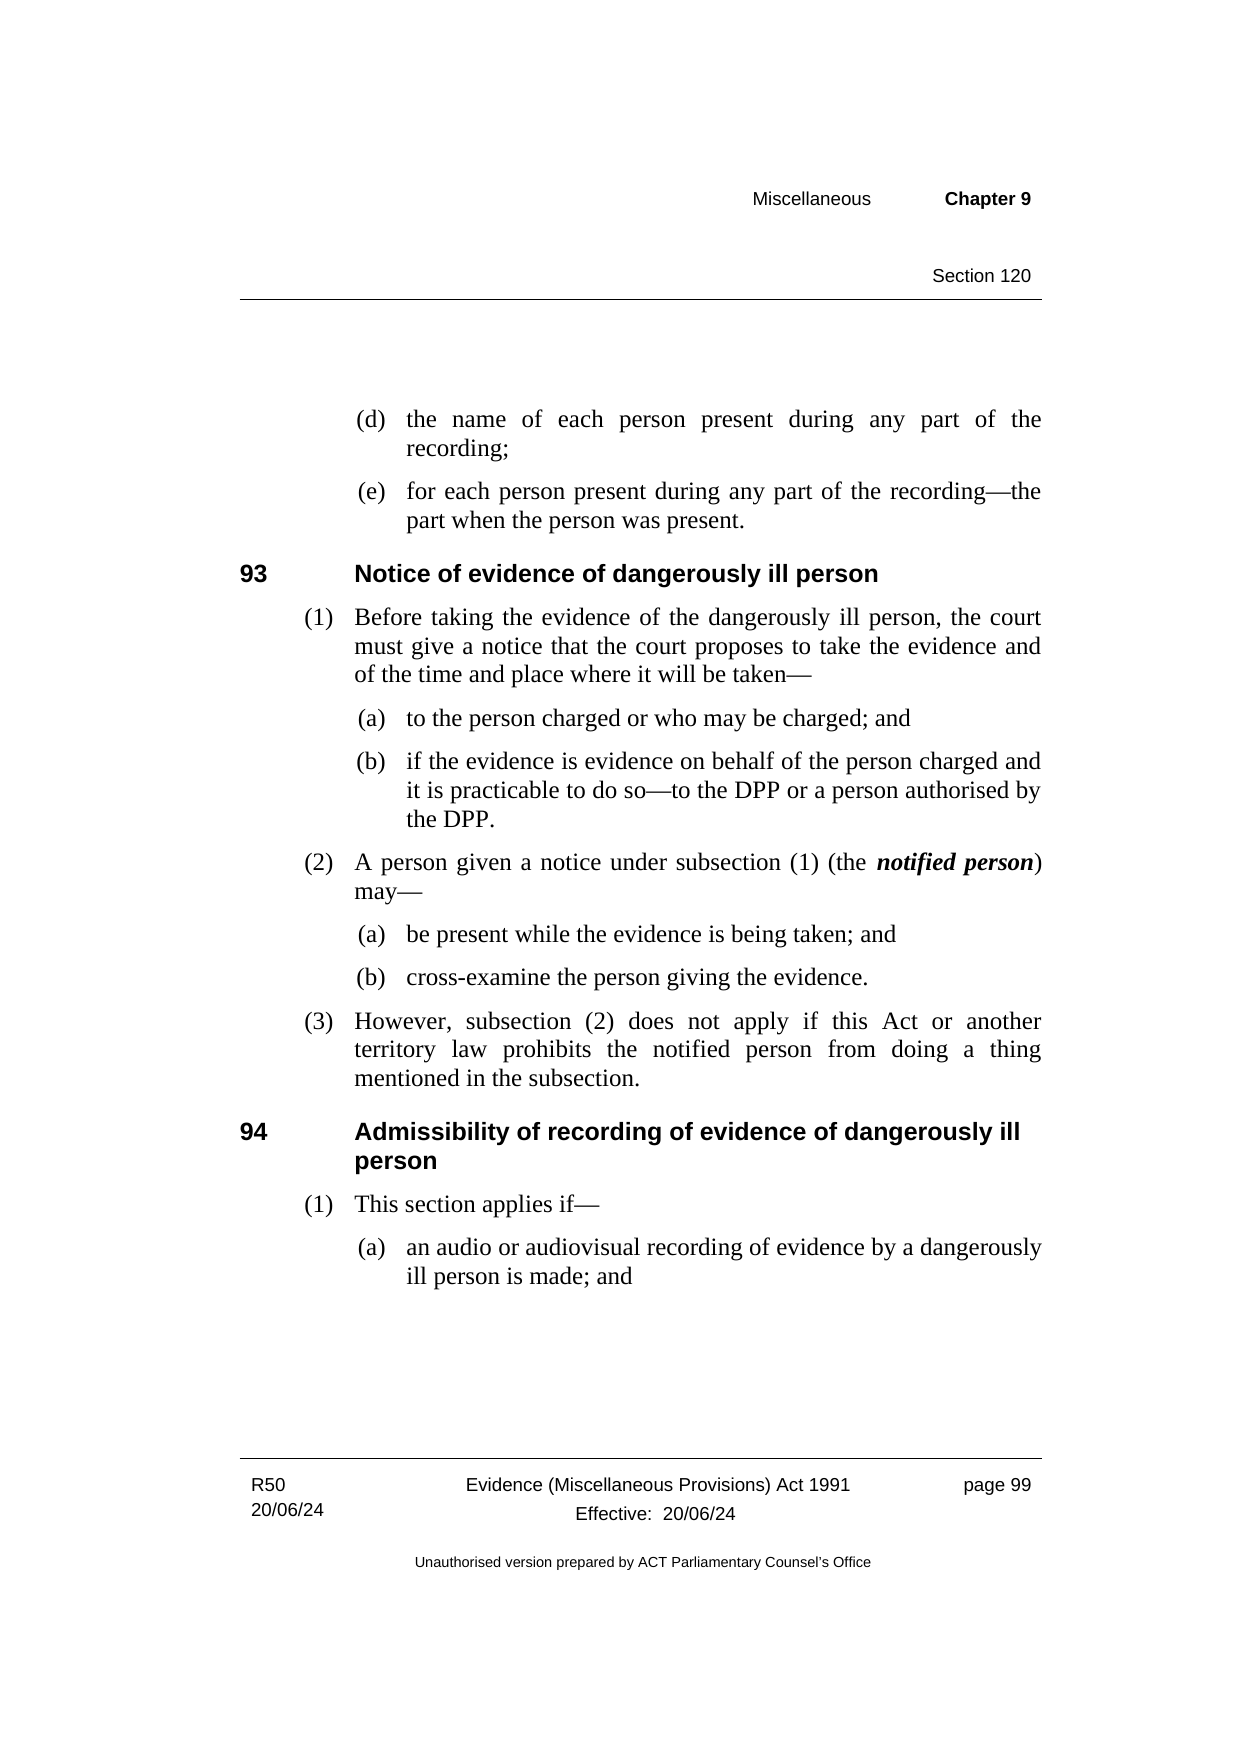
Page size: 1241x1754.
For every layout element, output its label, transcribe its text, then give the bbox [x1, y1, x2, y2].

text (1) This section applies if— [239, 1189, 1042, 1218]
text (e) for each person present during any part of the recording—the part when the person was present. [239, 476, 1042, 534]
text (d) the name of each person present during any part of the recording; [239, 404, 1042, 462]
text (3) However, subsection (2) does not apply if this Act or another territory law prohibits the notified person from doing a thing mentioned in the subsection. [239, 1006, 1042, 1092]
text (a) be present while the evidence is being taken; and [239, 919, 1042, 948]
text (2) A person given a notice under subsection (1) (the notified person) may— [239, 847, 1042, 904]
text (b) cross-examine the person giving the evidence. [239, 962, 1042, 991]
text 94 Admissibility of recording of evidence of dangerously ill person [239, 1117, 1042, 1174]
text (a) an audio or audiovisual recording of evidence by a dangerously ill person is made; and [239, 1232, 1042, 1290]
text (b) if the evidence is evidence on behalf of the person charged and it is practicable to do so—to the DPP or a person authorised by the DPP. [239, 746, 1042, 832]
text 93 Notice of evidence of dangerously ill person [239, 559, 1042, 587]
text (1) Before taking the evidence of the dangerously ill person, the court must give a notice that the court proposes to take the evidence and of the time and place where it will be taken— [239, 602, 1042, 688]
text (a) to the person charged or who may be charged; and [239, 703, 1042, 732]
